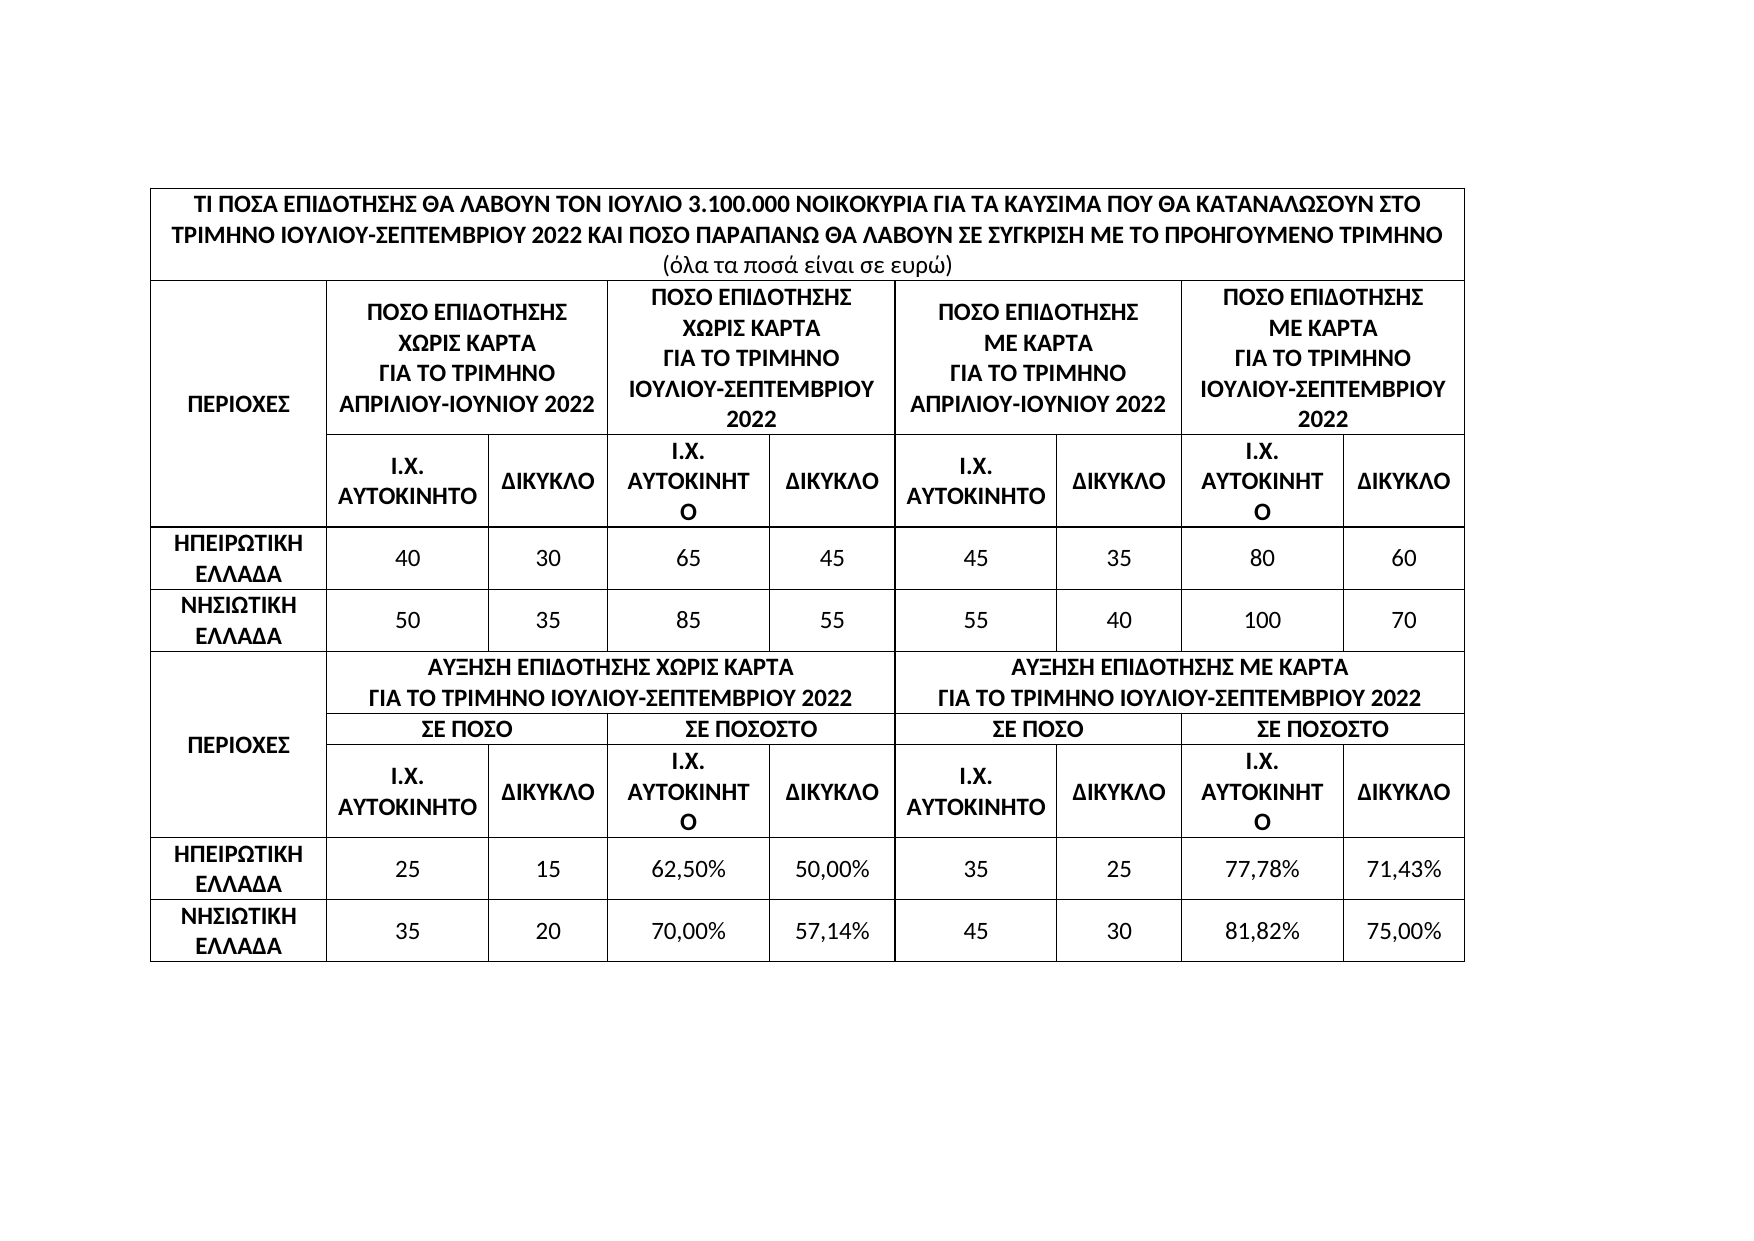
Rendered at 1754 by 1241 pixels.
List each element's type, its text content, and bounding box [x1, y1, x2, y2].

table_cell ΔΙΚΥΚΛΟ [770, 435, 894, 526]
table_cell Ι.Χ. ΑΥΤΟΚΙΝΗΤΟ [608, 435, 769, 526]
table_cell ΠΟΣΟ ΕΠΙΔΟΤΗΣΗΣ ΜΕ ΚΑΡΤΑ ΓΙΑ ΤΟ ΤΡΙΜΗΝΟ ΑΠΡΙΛΙΟΥ-ΙΟΥΝΙΟΥ 2022 [896, 281, 1181, 434]
table_cell ΗΠΕΙΡΩΤΙΚΗ ΕΛΛΑΔΑ [151, 838, 326, 899]
table_cell 85 [608, 590, 769, 651]
table_cell 30 [489, 528, 607, 588]
table_cell ΠΕΡΙΟΧΕΣ [151, 652, 326, 837]
table_cell 50 [327, 590, 488, 651]
table_cell ΔΙΚΥΚΛΟ [1057, 435, 1181, 526]
table_cell Ι.Χ. ΑΥΤΟΚΙΝΗΤΟ [327, 435, 488, 526]
table_cell Ι.Χ. ΑΥΤΟΚΙΝΗΤΟ [896, 745, 1056, 837]
table_cell 45 [896, 528, 1056, 588]
table_cell 35 [1057, 528, 1181, 588]
table_cell ΠΟΣΟ ΕΠΙΔΟΤΗΣΗΣ ΧΩΡΙΣ ΚΑΡΤΑ ΓΙΑ ΤΟ ΤΡΙΜΗΝΟ ΙΟΥΛΙΟΥ-ΣΕΠΤΕΜΒΡΙΟΥ 2022 [608, 281, 894, 434]
table_cell ΔΙΚΥΚΛΟ [770, 745, 894, 837]
table_cell ΠΕΡΙΟΧΕΣ [151, 281, 326, 526]
table_cell ΔΙΚΥΚΛΟ [1344, 435, 1464, 526]
table_cell 20 [489, 900, 607, 961]
table_cell 60 [1344, 528, 1464, 588]
table_cell ΣΕ ΠΟΣΟ [327, 714, 607, 744]
table_cell Ι.Χ. ΑΥΤΟΚΙΝΗΤΟ [896, 435, 1056, 526]
table_cell ΣΕ ΠΟΣΟΣΤΟ [608, 714, 894, 744]
table_cell 50,00% [770, 838, 894, 899]
table_cell 65 [608, 528, 769, 588]
table_cell 81,82% [1182, 900, 1343, 961]
table_cell ΠΟΣΟ ΕΠΙΔΟΤΗΣΗΣ ΜΕ ΚΑΡΤΑ ΓΙΑ ΤΟ ΤΡΙΜΗΝΟ ΙΟΥΛΙΟΥ-ΣΕΠΤΕΜΒΡΙΟΥ 2022 [1182, 281, 1464, 434]
table_cell 40 [1057, 590, 1181, 651]
table_cell 77,78% [1182, 838, 1343, 899]
table_cell Ι.Χ. ΑΥΤΟΚΙΝΗΤΟ [1182, 435, 1343, 526]
table_cell 45 [770, 528, 894, 588]
table_cell 35 [896, 838, 1056, 899]
table_cell 100 [1182, 590, 1343, 651]
table_cell 80 [1182, 528, 1343, 588]
table_cell 70,00% [608, 900, 769, 961]
table_cell ΔΙΚΥΚΛΟ [1344, 745, 1464, 837]
table_cell 35 [327, 900, 488, 961]
table_cell ΔΙΚΥΚΛΟ [1057, 745, 1181, 837]
table_cell 15 [489, 838, 607, 899]
table_cell ΗΠΕΙΡΩΤΙΚΗ ΕΛΛΑΔΑ [151, 528, 326, 588]
table_cell 35 [489, 590, 607, 651]
table_cell 40 [327, 528, 488, 588]
table_cell 25 [1057, 838, 1181, 899]
table_cell ΑΥΞΗΣΗ ΕΠΙΔΟΤΗΣΗΣ ΜΕ ΚΑΡΤΑ ΓΙΑ ΤΟ ΤΡΙΜΗΝΟ ΙΟΥΛΙΟΥ-ΣΕΠΤΕΜΒΡΙΟΥ 2022 [896, 652, 1464, 713]
table_cell ΣΕ ΠΟΣΟΣΤΟ [1182, 714, 1464, 744]
table_cell 30 [1057, 900, 1181, 961]
table_cell 75,00% [1344, 900, 1464, 961]
table_cell Ι.Χ. ΑΥΤΟΚΙΝΗΤΟ [1182, 745, 1343, 837]
table_cell 25 [327, 838, 488, 899]
table_cell 55 [770, 590, 894, 651]
table_cell 71,43% [1344, 838, 1464, 899]
table_cell ΝΗΣΙΩΤΙΚΗ ΕΛΛΑΔΑ [151, 590, 326, 651]
table_cell 45 [896, 900, 1056, 961]
table_cell ΔΙΚΥΚΛΟ [489, 745, 607, 837]
table_cell ΔΙΚΥΚΛΟ [489, 435, 607, 526]
table_cell 70 [1344, 590, 1464, 651]
table_cell Ι.Χ. ΑΥΤΟΚΙΝΗΤΟ [327, 745, 488, 837]
table_cell 57,14% [770, 900, 894, 961]
table_cell ΣΕ ΠΟΣΟ [896, 714, 1181, 744]
table_cell ΝΗΣΙΩΤΙΚΗ ΕΛΛΑΔΑ [151, 900, 326, 961]
table_header ΤΙ ΠΟΣΑ ΕΠΙΔΟΤΗΣΗΣ ΘΑ ΛΑΒΟΥΝ ΤΟΝ ΙΟΥΛΙΟ 3.100.000 ΝΟΙΚΟΚΥΡΙΑ ΓΙΑ ΤΑ ΚΑΥΣΙΜΑ ΠΟΥ ΘΑ ΚΑΤΑΝΑΛΩΣΟΥΝ ΣΤΟ ΤΡΙΜΗΝΟ ΙΟΥΛΙΟΥ-ΣΕΠΤΕΜΒΡΙΟΥ 2022 ΚΑΙ ΠΟΣΟ ΠΑΡΑΠΑΝΩ ΘΑ ΛΑΒΟΥΝ ΣΕ ΣΥΓΚΡΙΣΗ ΜΕ ΤΟ ΠΡΟΗΓΟΥΜΕΝΟ ΤΡΙΜΗΝΟ (όλα τα ποσά είναι σε ευρώ) [151, 189, 1464, 280]
table_cell ΠΟΣΟ ΕΠΙΔΟΤΗΣΗΣ ΧΩΡΙΣ ΚΑΡΤΑ ΓΙΑ ΤΟ ΤΡΙΜΗΝΟ ΑΠΡΙΛΙΟΥ-ΙΟΥΝΙΟΥ 2022 [327, 281, 607, 434]
table_cell 62,50% [608, 838, 769, 899]
table_cell ΑΥΞΗΣΗ ΕΠΙΔΟΤΗΣΗΣ ΧΩΡΙΣ ΚΑΡΤΑ ΓΙΑ ΤΟ ΤΡΙΜΗΝΟ ΙΟΥΛΙΟΥ-ΣΕΠΤΕΜΒΡΙΟΥ 2022 [327, 652, 894, 713]
table_cell 55 [896, 590, 1056, 651]
table_cell Ι.Χ. ΑΥΤΟΚΙΝΗΤΟ [608, 745, 769, 837]
